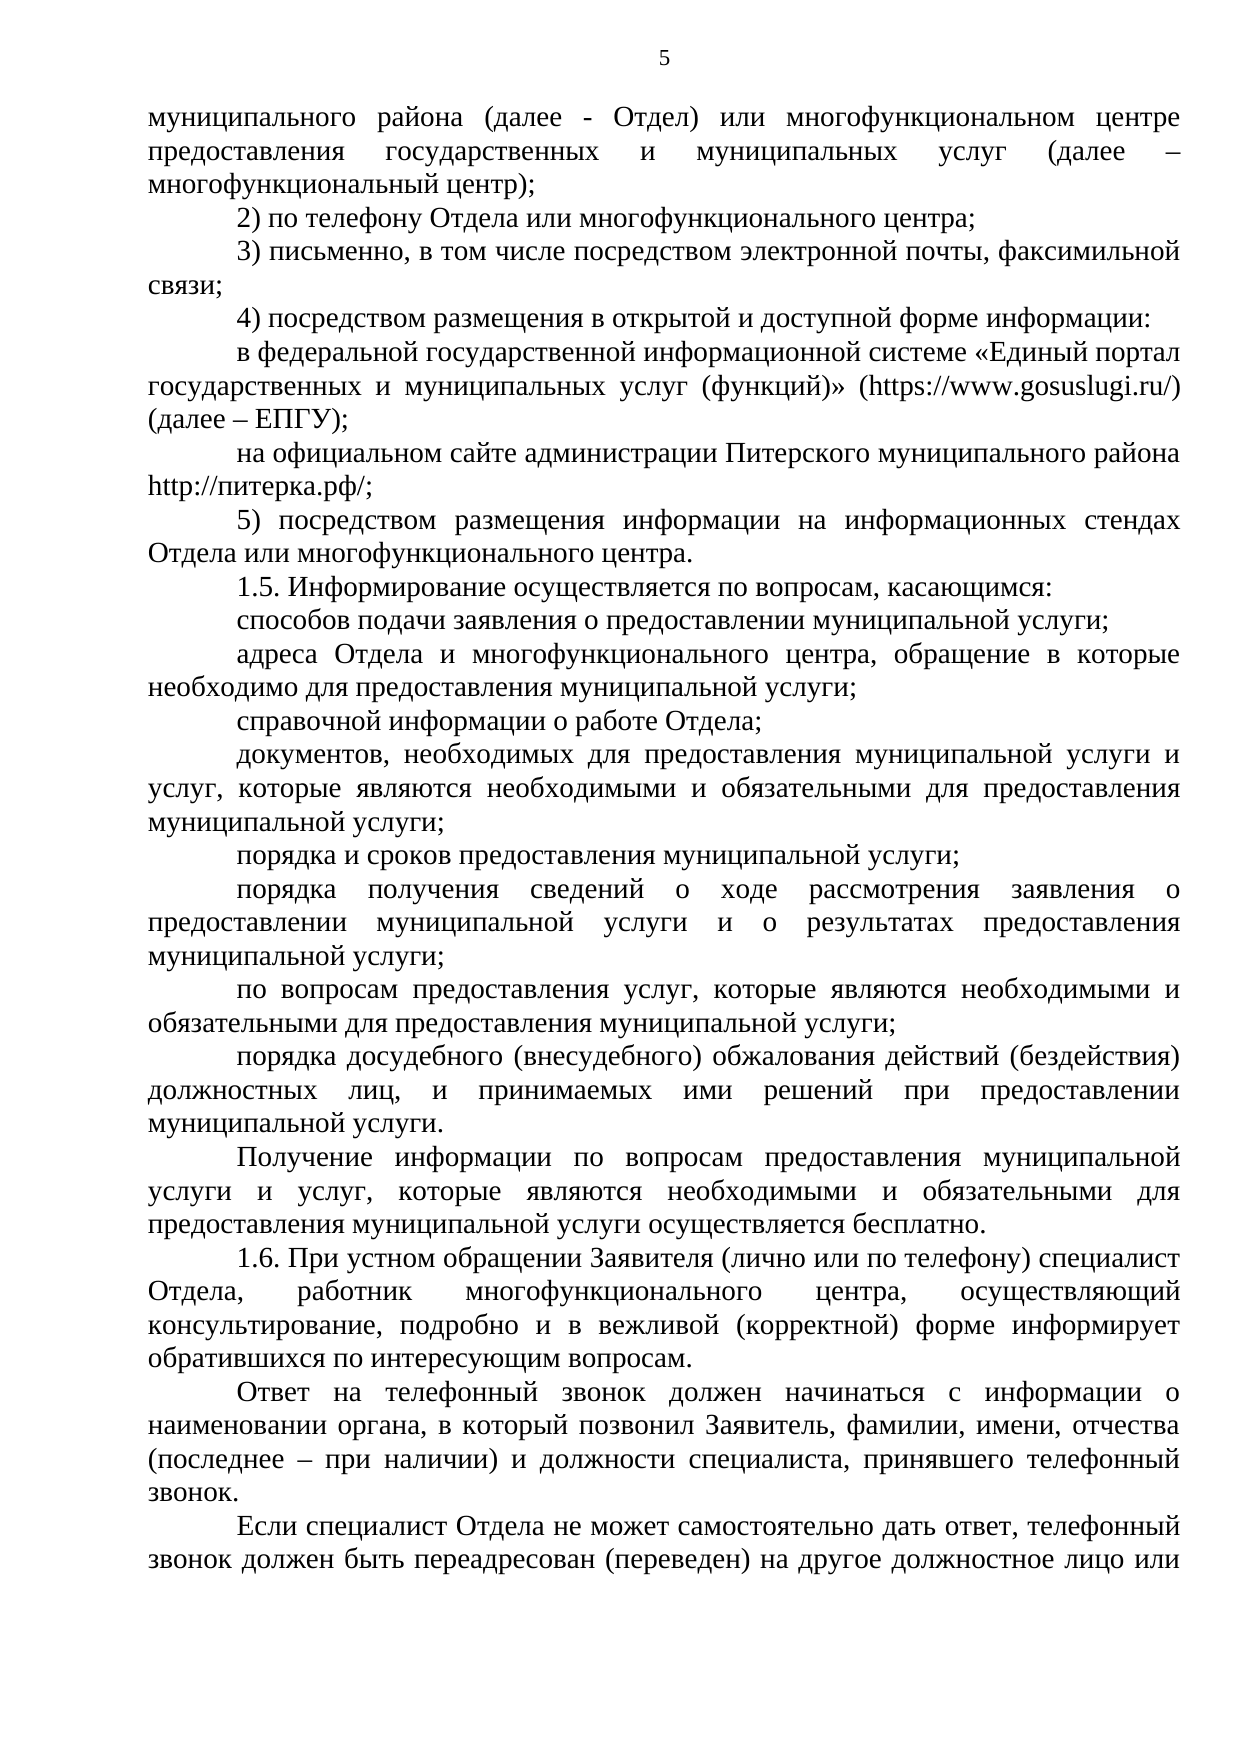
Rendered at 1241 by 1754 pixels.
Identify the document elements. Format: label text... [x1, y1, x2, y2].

text Ответ на телефонный звонок должен начинаться с информации о наименовании органа, в который позвонил Заявитель, фамилии, имени, отчества (последнее – при наличии) и должности специалиста, принявшего телефонный звонок. [148, 1374, 1181, 1508]
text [148, 1508, 1181, 1575]
text 3) письменно, в том числе посредством электронной почты, факсимильной связи; [148, 233, 1181, 301]
text порядка получения сведений о ходе рассмотрения заявления о предоставлении муниципальной услуги и о результатах предоставления муниципальной услуги; [148, 871, 1181, 971]
text 1.5. Информирование осуществляется по вопросам, касающимся: [148, 569, 1181, 602]
text порядка досудебного (внесудебного) обжалования действий (бездействия) должностных лиц, и принимаемых ими решений при предоставлении муниципальной услуги. [148, 1038, 1181, 1139]
text 4) посредством размещения в открытой и доступной форме информации: [148, 301, 1181, 334]
text 2) по телефону Отдела или многофункционального центра; [148, 200, 1181, 233]
text документов, необходимых для предоставления муниципальной услуги и услуг, которые являются необходимыми и обязательными для предоставления муниципальной услуги; [148, 737, 1181, 837]
text справочной информации о работе Отдела; [148, 703, 1181, 737]
text способов подачи заявления о предоставлении муниципальной услуги; [148, 602, 1181, 636]
text порядка и сроков предоставления муниципальной услуги; [148, 837, 1181, 871]
text на официальном сайте администрации Питерского муниципального района http://питерка.рф/; [148, 435, 1181, 502]
text адреса Отдела и многофункционального центра, обращение в которые необходимо для предоставления муниципальной услуги; [148, 636, 1181, 703]
text 5) посредством размещения информации на информационных стендах Отдела или многофункционального центра. [148, 502, 1181, 569]
text Получение информации по вопросам предоставления муниципальной услуги и услуг, которые являются необходимыми и обязательными для предоставления муниципальной услуги осуществляется бесплатно. [148, 1139, 1181, 1240]
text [148, 99, 1181, 200]
text в федеральной государственной информационной системе «Единый портал государственных и муниципальных услуг (функций)» (https://www.gosuslugi.ru/) (далее – ЕПГУ); [148, 334, 1181, 435]
text 1.6. При устном обращении Заявителя (лично или по телефону) специалист Отдела, работник многофункционального центра, осуществляющий консультирование, подробно и в вежливой (корректной) форме информирует обратившихся по интересующим вопросам. [148, 1240, 1181, 1374]
text по вопросам предоставления услуг, которые являются необходимыми и обязательными для предоставления муниципальной услуги; [148, 971, 1181, 1038]
